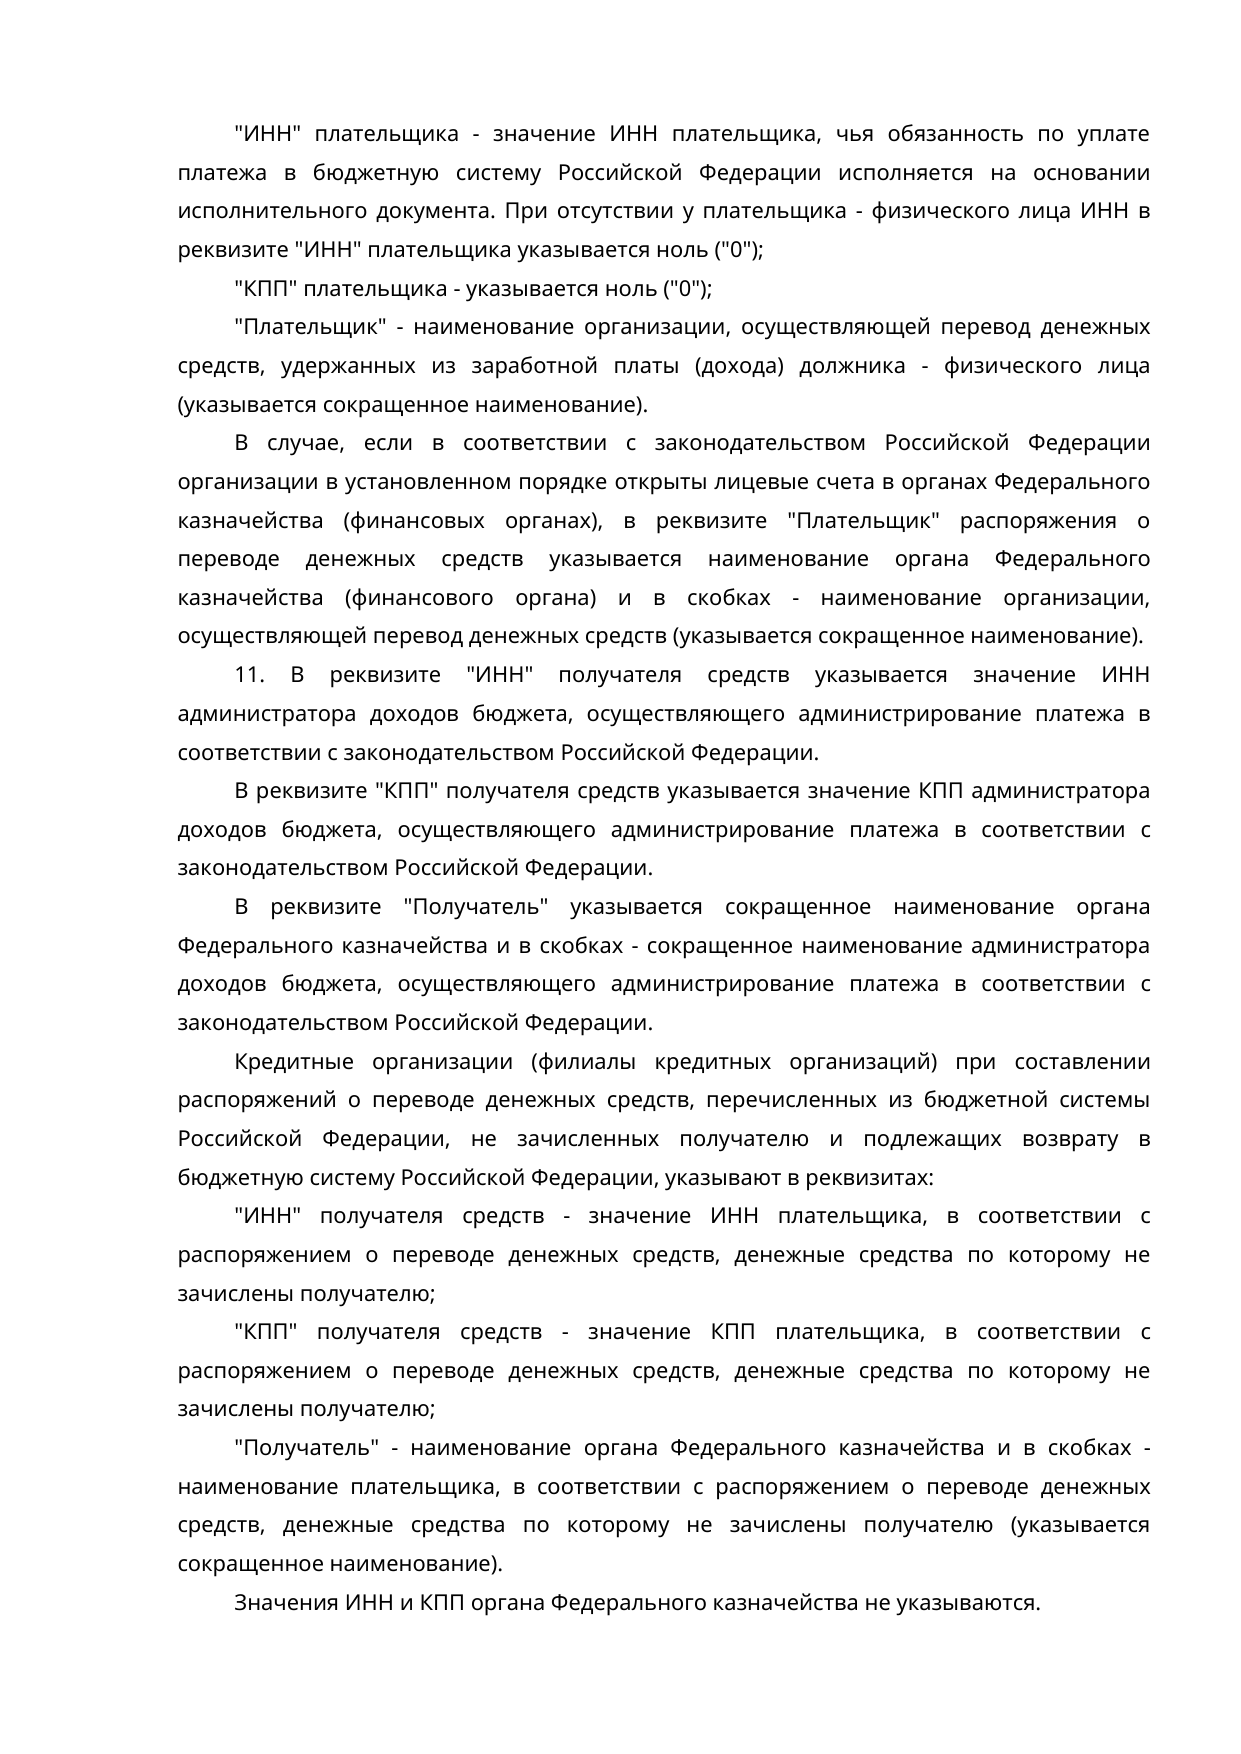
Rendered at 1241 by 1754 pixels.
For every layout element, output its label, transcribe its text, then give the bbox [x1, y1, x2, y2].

text "Плательщик" - наименование организации, осуществляющей перевод денежных средств, удержанных из заработной платы (дохода) должника - физического лица (указывается сокращенное наименование). [177, 311, 1152, 418]
text Кредитные организации (филиалы кредитных организаций) при составлении распоряжений о переводе денежных средств, перечисленных из бюджетной системы Российской Федерации, не зачисленных получателю и подлежащих возврату в бюджетную систему Российской Федерации, указывают в реквизитах: [177, 1046, 1152, 1191]
text В реквизите "КПП" получателя средств указывается значение КПП администратора доходов бюджета, осуществляющего администрирование платежа в соответствии с законодательством Российской Федерации. [177, 775, 1152, 882]
text Значения ИНН и КПП органа Федерального казначейства не указываются. [177, 1587, 1152, 1616]
text "КПП" получателя средств - значение КПП плательщика, в соответствии с распоряжением о переводе денежных средств, денежные средства по которому не зачислены получателю; [177, 1316, 1152, 1423]
text "ИНН" плательщика - значение ИНН плательщика, чья обязанность по уплате платежа в бюджетную систему Российской Федерации исполняется на основании исполнительного документа. При отсутствии у плательщика - физического лица ИНН в реквизите "ИНН" плательщика указывается ноль ("0"); [177, 118, 1152, 264]
text В случае, если в соответствии с законодательством Российской Федерации организации в установленном порядке открыты лицевые счета в органах Федерального казначейства (финансовых органах), в реквизите "Плательщик" распоряжения о переводе денежных средств указывается наименование органа Федерального казначейства (финансового органа) и в скобках - наименование организации, осуществляющей перевод денежных средств (указывается сокращенное наименование). [177, 427, 1152, 650]
text "Получатель" - наименование органа Федерального казначейства и в скобках - наименование плательщика, в соответствии с распоряжением о переводе денежных средств, денежные средства по которому не зачислены получателю (указывается сокращенное наименование). [177, 1432, 1152, 1578]
text "ИНН" получателя средств - значение ИНН плательщика, в соответствии с распоряжением о переводе денежных средств, денежные средства по которому не зачислены получателю; [177, 1200, 1152, 1307]
text 11. В реквизите "ИНН" получателя средств указывается значение ИНН администратора доходов бюджета, осуществляющего администрирование платежа в соответствии с законодательством Российской Федерации. [177, 659, 1152, 766]
text В реквизите "Получатель" указывается сокращенное наименование органа Федерального казначейства и в скобках - сокращенное наименование администратора доходов бюджета, осуществляющего администрирование платежа в соответствии с законодательством Российской Федерации. [177, 891, 1152, 1037]
text "КПП" плательщика - указывается ноль ("0"); [177, 273, 1152, 302]
